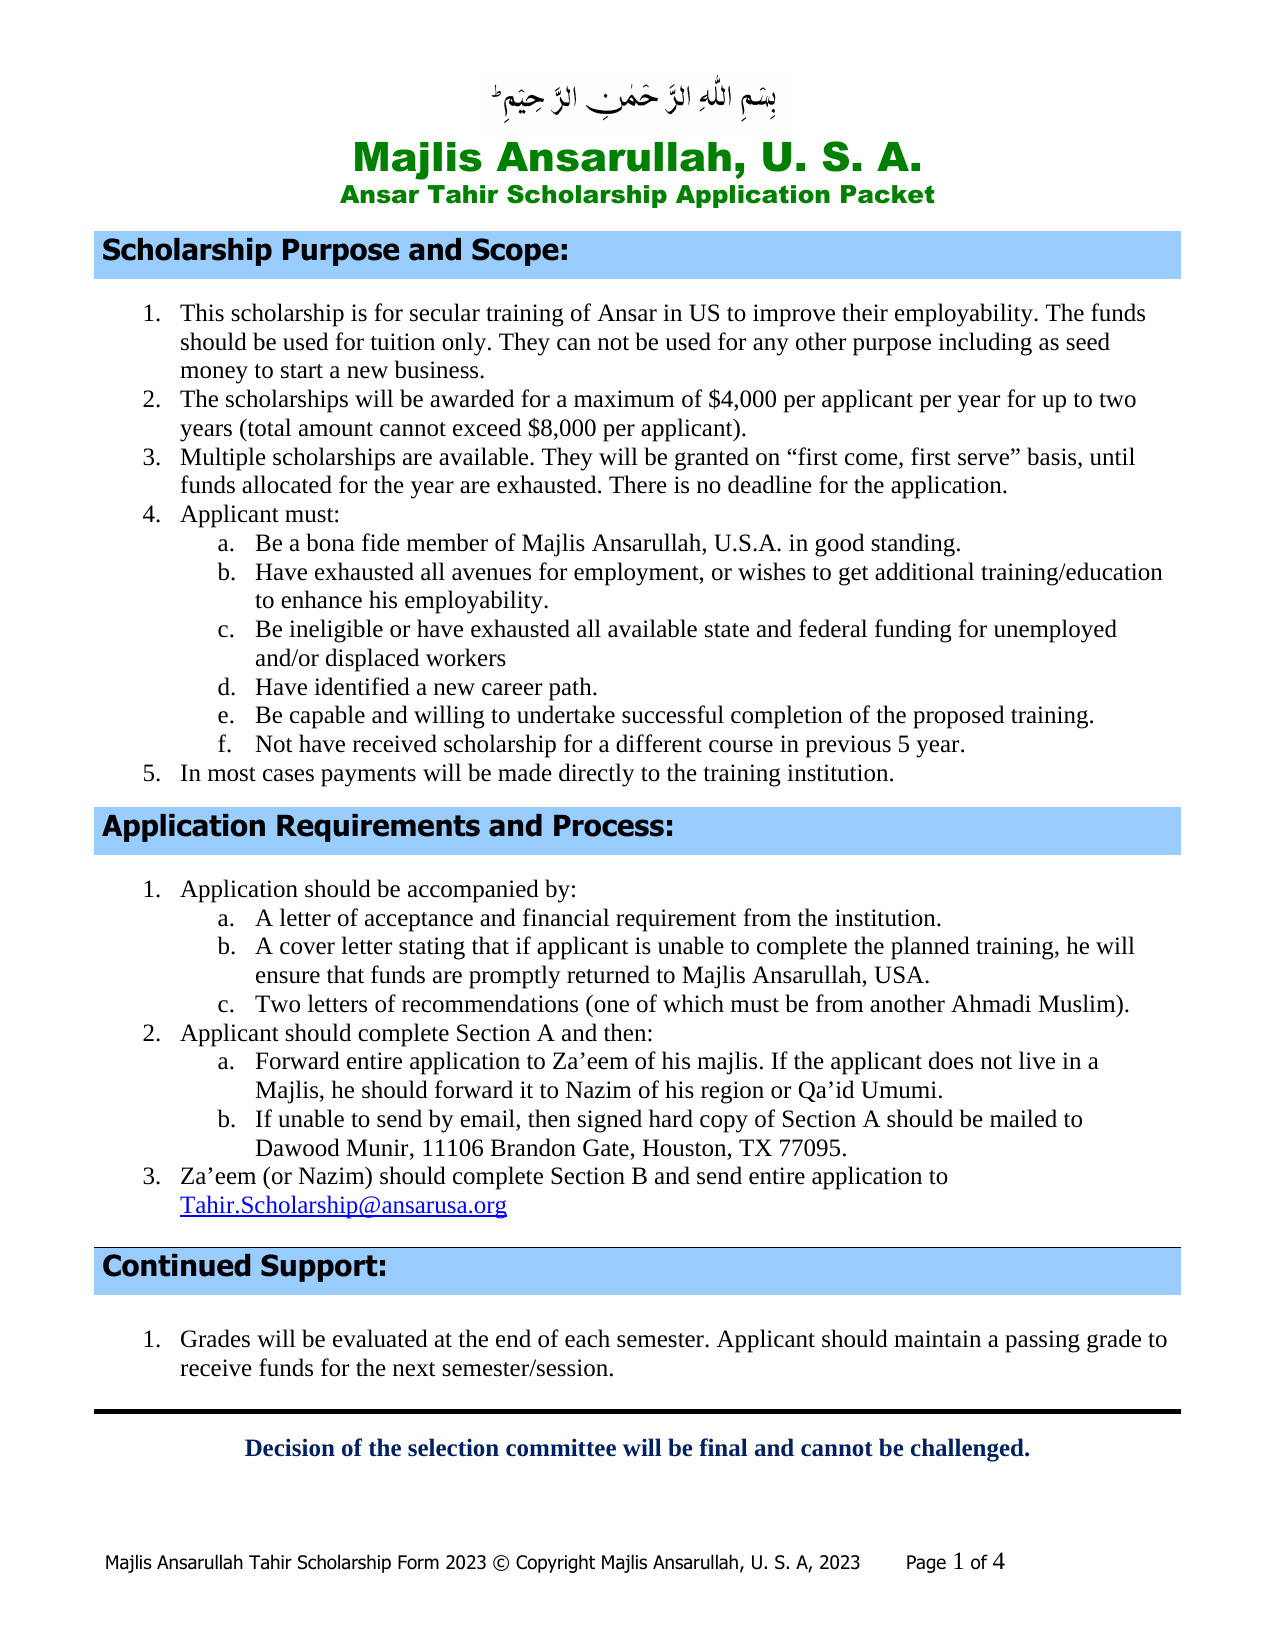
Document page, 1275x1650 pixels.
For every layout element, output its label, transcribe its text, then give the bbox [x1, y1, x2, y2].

table_cell Application Requirements and Process: [94, 807, 1181, 855]
table_cell Continued Support: [94, 1248, 1181, 1295]
table_cell This scholarship is for secular training of Ansar in US to improve their employability. The funds should be used for tuition only. They can not be used for any other purpose including as seed money to start a new business. The scholarships will be awarded for a maximum of $4,000 per applicant per year for up to two years (total amount cannot exceed $8,000 per applicant). Multiple scholarships are available. They will be granted on “first come, first serve” basis, until funds allocated for the year are exhausted. There is no deadline for the application. Applicant must: Be a bona fide member of Majlis Ansarullah, U.S.A. in good standing. Have exhausted all avenues for employment, or wishes to get additional training/education to enhance his employability. Be ineligible or have exhausted all available state and federal funding for unemployed and/or displaced workers Have identified a new career path. Be capable and willing to undertake successful completion of the proposed training. Not have received scholarship for a different course in previous 5 year. In most cases payments will be made directly to the training institution. [94, 279, 1181, 807]
text Decision of the selection committee will be final and cannot be challenged. [105, 1433, 1170, 1462]
table_header Majlis Ansarullah, U. S. A. Ansar Tahir Scholarship Application Packet [94, 135, 1181, 231]
table_cell Grades will be evaluated at the end of each semester. Applicant should maintain a passing grade to receive funds for the next semester/session. [94, 1295, 1181, 1409]
picture [481, 75, 794, 135]
table_cell Scholarship Purpose and Scope: [94, 231, 1181, 279]
table_cell Application should be accompanied by: A letter of acceptance and financial requirement from the institution. A cover letter stating that if applicant is unable to complete the planned training, he will ensure that funds are promptly returned to Majlis Ansarullah, USA. Two letters of recommendations (one of which must be from another Ahmadi Muslim). Applicant should complete Section A and then: Forward entire application to Za’eem of his majlis. If the applicant does not live in a Majlis, he should forward it to Nazim of his region or Qa’id Umumi. If unable to send by email, then signed hard copy of Section A should be mailed to Dawood Munir, 11106 Brandon Gate, Houston, TX 77095. Za’eem (or Nazim) should complete Section B and send entire application to Tahir.Scholarship@ansarusa.org [94, 855, 1181, 1247]
